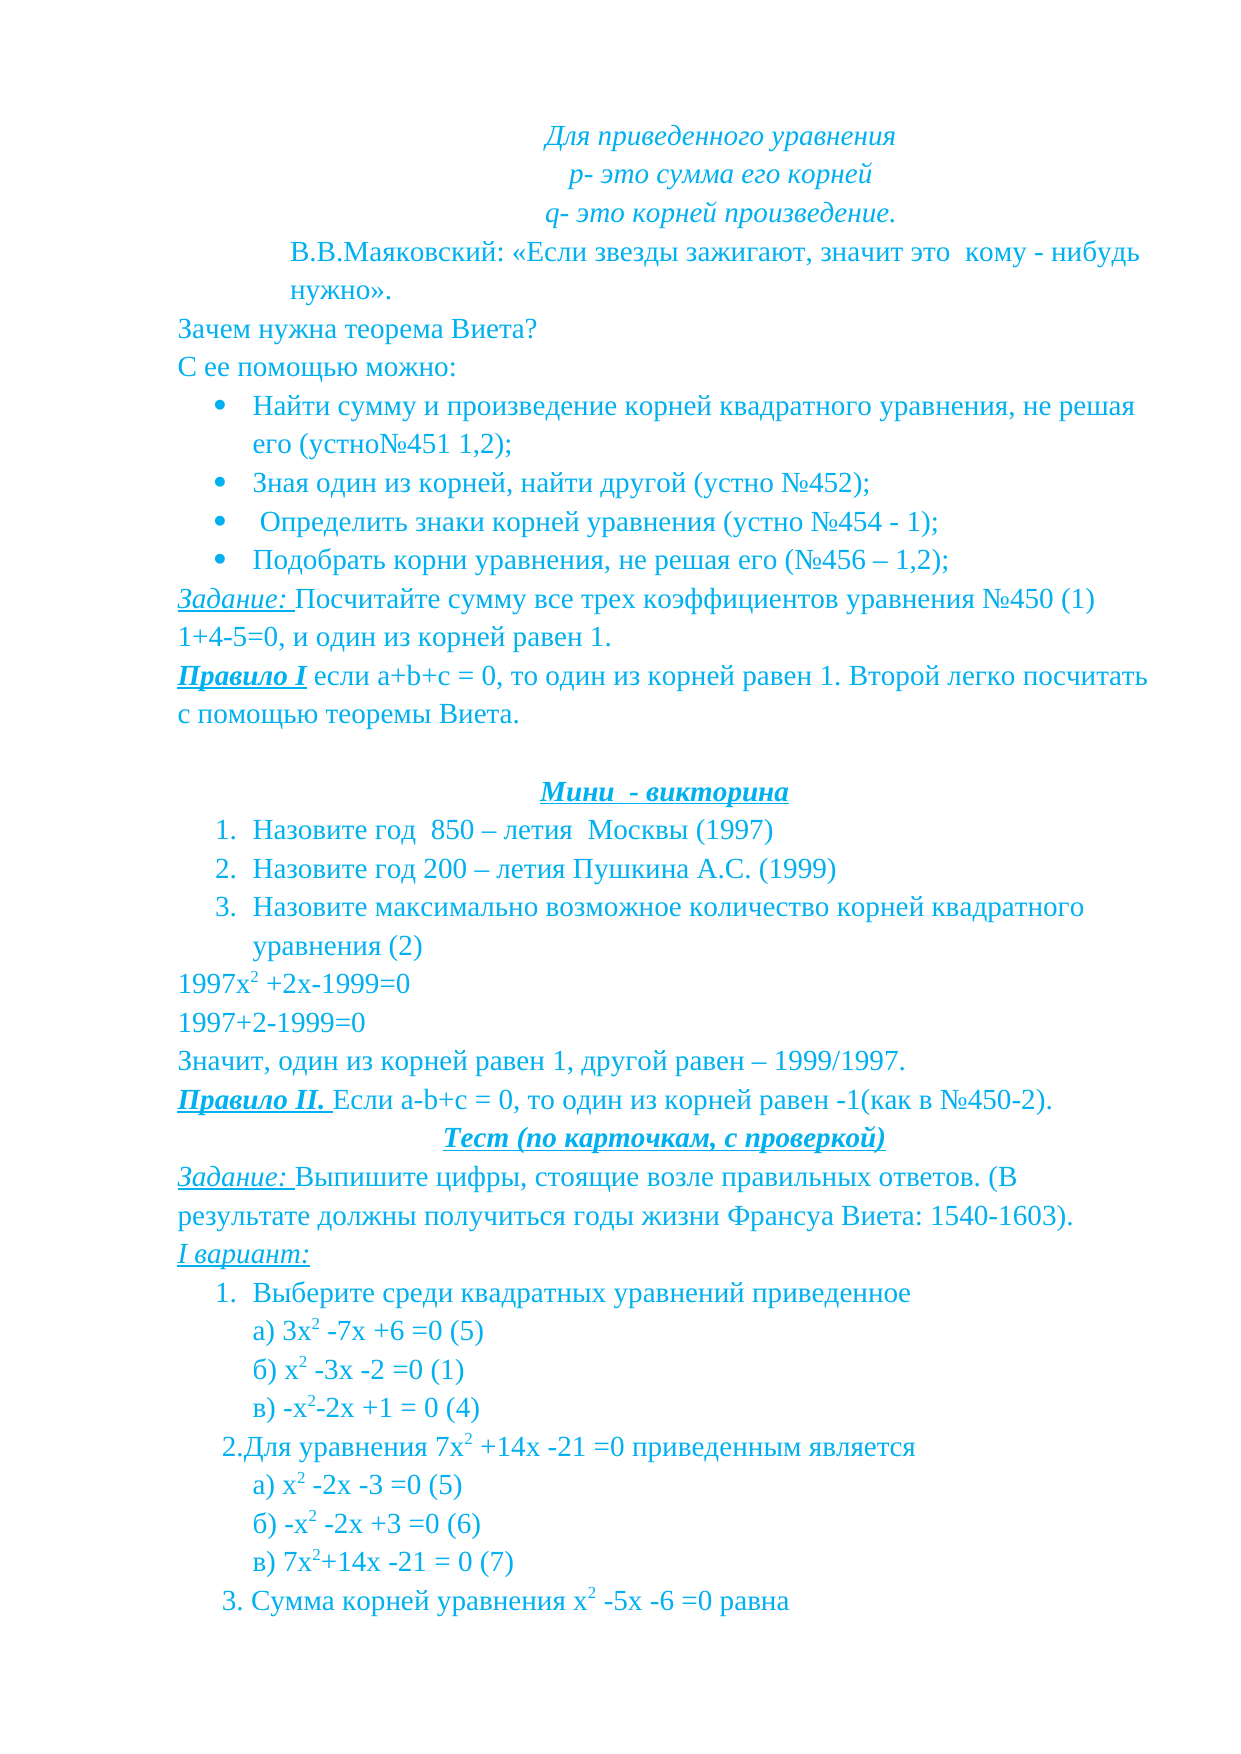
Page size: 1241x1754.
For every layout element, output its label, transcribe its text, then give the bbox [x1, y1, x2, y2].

list 3. Сумма корней уравнения х2 -5х -6 =0 равна [222, 1583, 1152, 1617]
text р- это сумма его корней [290, 157, 1152, 190]
list а) х2 -2х -3 =0 (5) [252, 1467, 1152, 1501]
text 1+4-5=0, и один из корней равен 1. [177, 619, 1152, 653]
text I вариант: [177, 1236, 1152, 1270]
list б) -х2 -2х +3 =0 (6) [252, 1506, 1152, 1539]
text В.В.Маяковский: «Если звезды зажигают, значит это кому - нибудь нужно». [290, 234, 1152, 306]
list Подобрать корни уравнения, не решая его (№456 – 1,2); [215, 542, 1152, 576]
list Найти сумму и произведение корней квадратного уравнения, не решая его (устно№451 1,2); [215, 388, 1152, 460]
list Зная один из корней, найти другой (устно №452); [215, 465, 1152, 499]
text 2.Для уравнения 7х2 +14х -21 =0 приведенным является [222, 1429, 1152, 1462]
text 1997+2-1999=0 [177, 1005, 1152, 1038]
text Правило II. Если а-b+c = 0, то один из корней равен -1(как в №450-2). [177, 1082, 1152, 1116]
text Задание: Посчитайте сумму все трех коэффициентов уравнения №450 (1) [177, 581, 1152, 614]
list Назовите год 850 – летия Москвы (1997) [215, 812, 1152, 846]
text 1997х2 +2х-1999=0 [177, 966, 1152, 1000]
list Выберите среди квадратных уравнений приведенное [215, 1275, 1152, 1308]
list б) х2 -3х -2 =0 (1) [252, 1352, 1152, 1385]
text Мини - викторина [177, 774, 1152, 807]
text Тест (по карточкам, с проверкой) [177, 1121, 1152, 1154]
text Для приведенного уравнения [290, 118, 1152, 152]
list Назовите год 200 – летия Пушкина А.С. (1999) [215, 851, 1152, 884]
list в) -х2-2х +1 = 0 (4) [252, 1390, 1152, 1424]
list а) 3х2 -7х +6 =0 (5) [252, 1313, 1152, 1347]
text Зачем нужна теорема Виета? [177, 311, 1152, 344]
text q- это корней произведение. [290, 195, 1152, 229]
text Значит, один из корней равен 1, другой равен – 1999/1997. [177, 1043, 1152, 1077]
list в) 7х2+14х -21 = 0 (7) [252, 1544, 1152, 1578]
text С ее помощью можно: [177, 349, 1152, 383]
text Правило I если а+b+c = 0, то один из корней равен 1. Второй легко посчитать с помощью теоремы Виета. [177, 658, 1152, 730]
list Назовите максимально возможное количество корней квадратного уравнения (2) [215, 889, 1152, 961]
text Задание: Выпишите цифры, стоящие возле правильных ответов. (В результате должны получиться годы жизни Франсуа Виета: 1540-1603). [177, 1159, 1152, 1231]
list Определить знаки корней уравнения (устно №454 - 1); [215, 504, 1152, 537]
